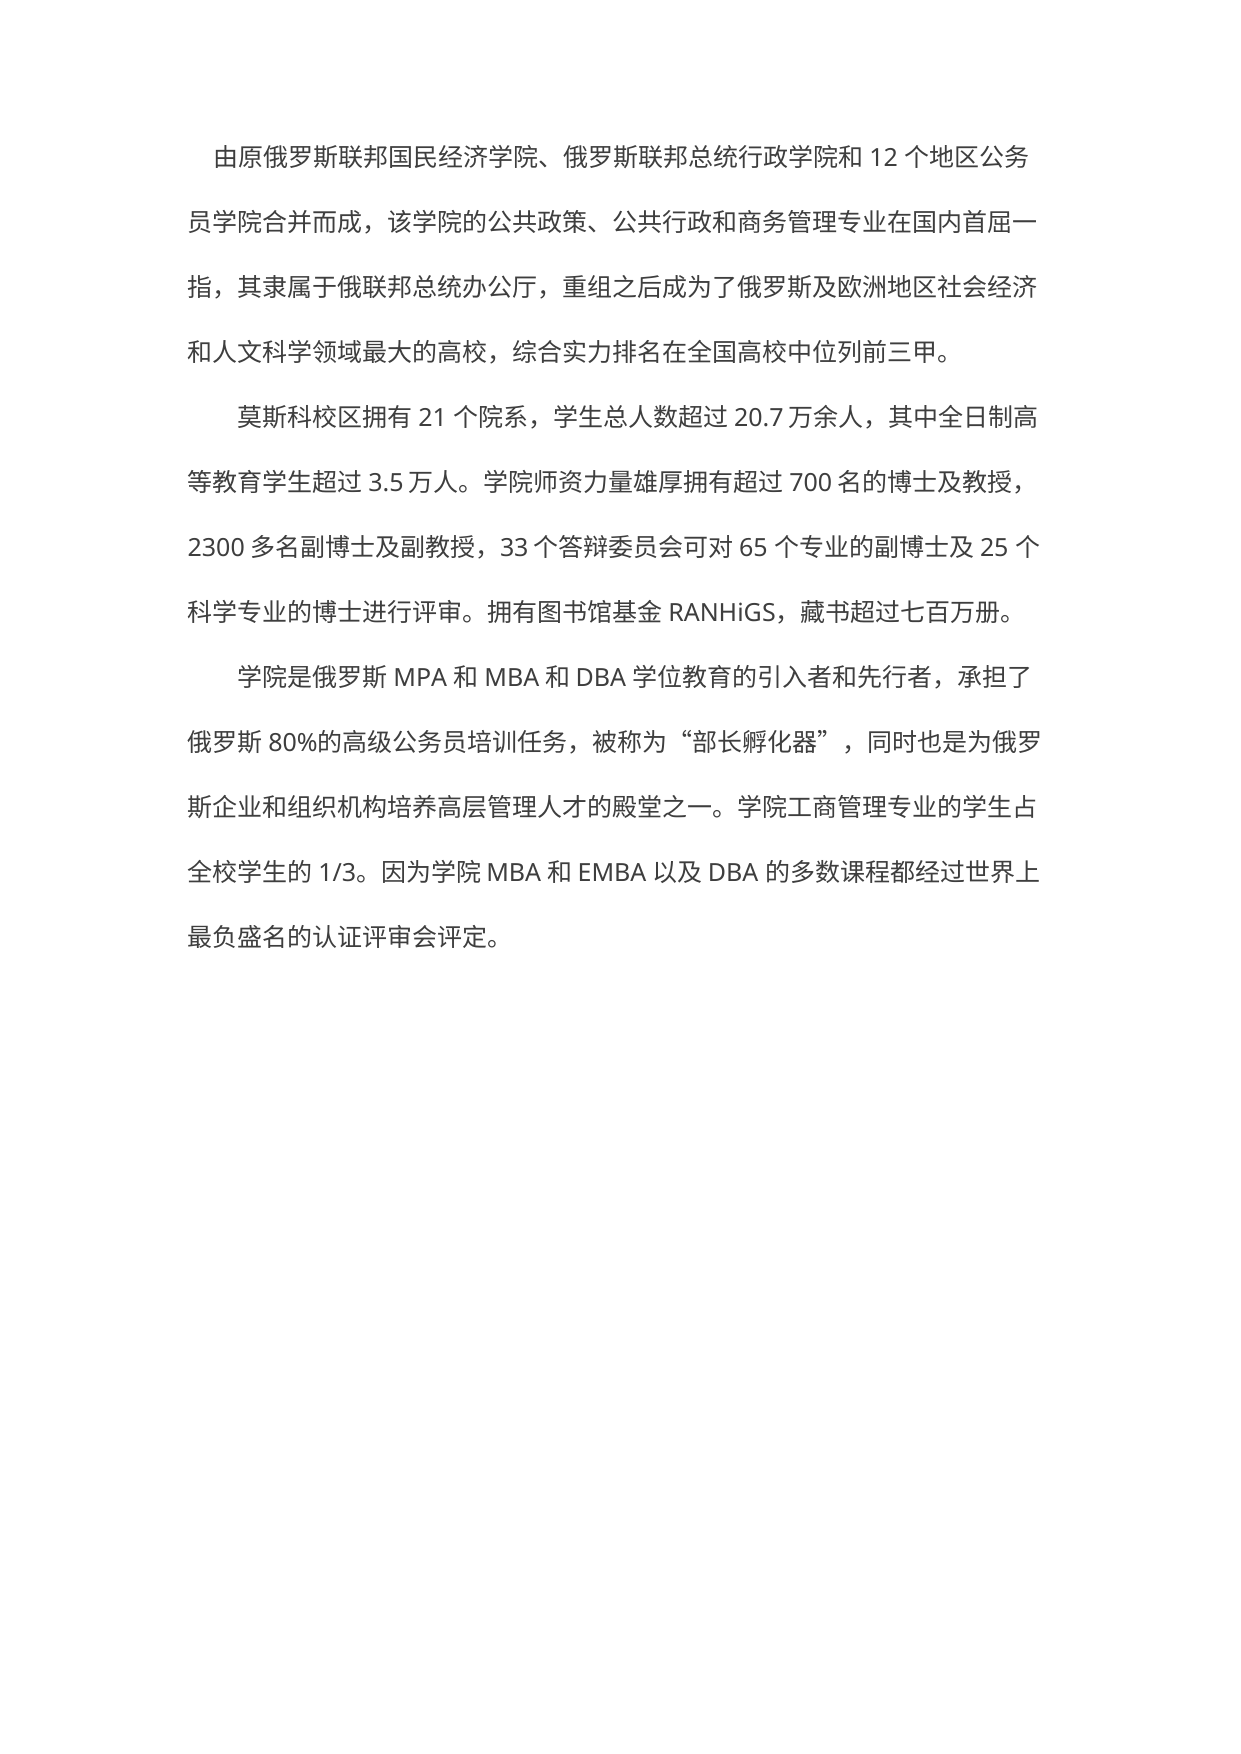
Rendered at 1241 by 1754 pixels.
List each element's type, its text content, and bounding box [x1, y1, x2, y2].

text 由原俄罗斯联邦国民经济学院、俄罗斯联邦总统行政学院和 12 个地区公务员学院合并而成，该学院的公共政策、公共行政和商务管理专业在国内首屈一指，其隶属于俄联邦总统办公厅，重组之后成为了俄罗斯及欧洲地区社会经济和人文科学领域最大的高校，综合实力排名在全国高校中位列前三甲。 [187, 123, 1053, 383]
text 莫斯科校区拥有 21 个院系，学生总人数超过 20.7万余人，其中全日制高等教育学生超过 3.5万人。学院师资力量雄厚拥有超过 700名的博士及教授，2300多名副博士及副教授，33个答辩委员会可对 65 个专业的副博士及 25 个科学专业的博士进行评审。拥有图书馆基金 RANHiGS，藏书超过七百万册。 [187, 383, 1053, 643]
text 学院是俄罗斯 MPA 和 MBA 和DBA 学位教育的引入者和先行者，承担了俄罗斯 80%的高级公务员培训任务，被称为“部长孵化器”，同时也是为俄罗斯企业和组织机构培养高层管理人才的殿堂之一。学院工商管理专业的学生占全校学生的 1/3。因为学院MBA 和EMBA 以及DBA 的多数课程都经过世界上最负盛名的认证评审会评定。 [187, 643, 1053, 968]
